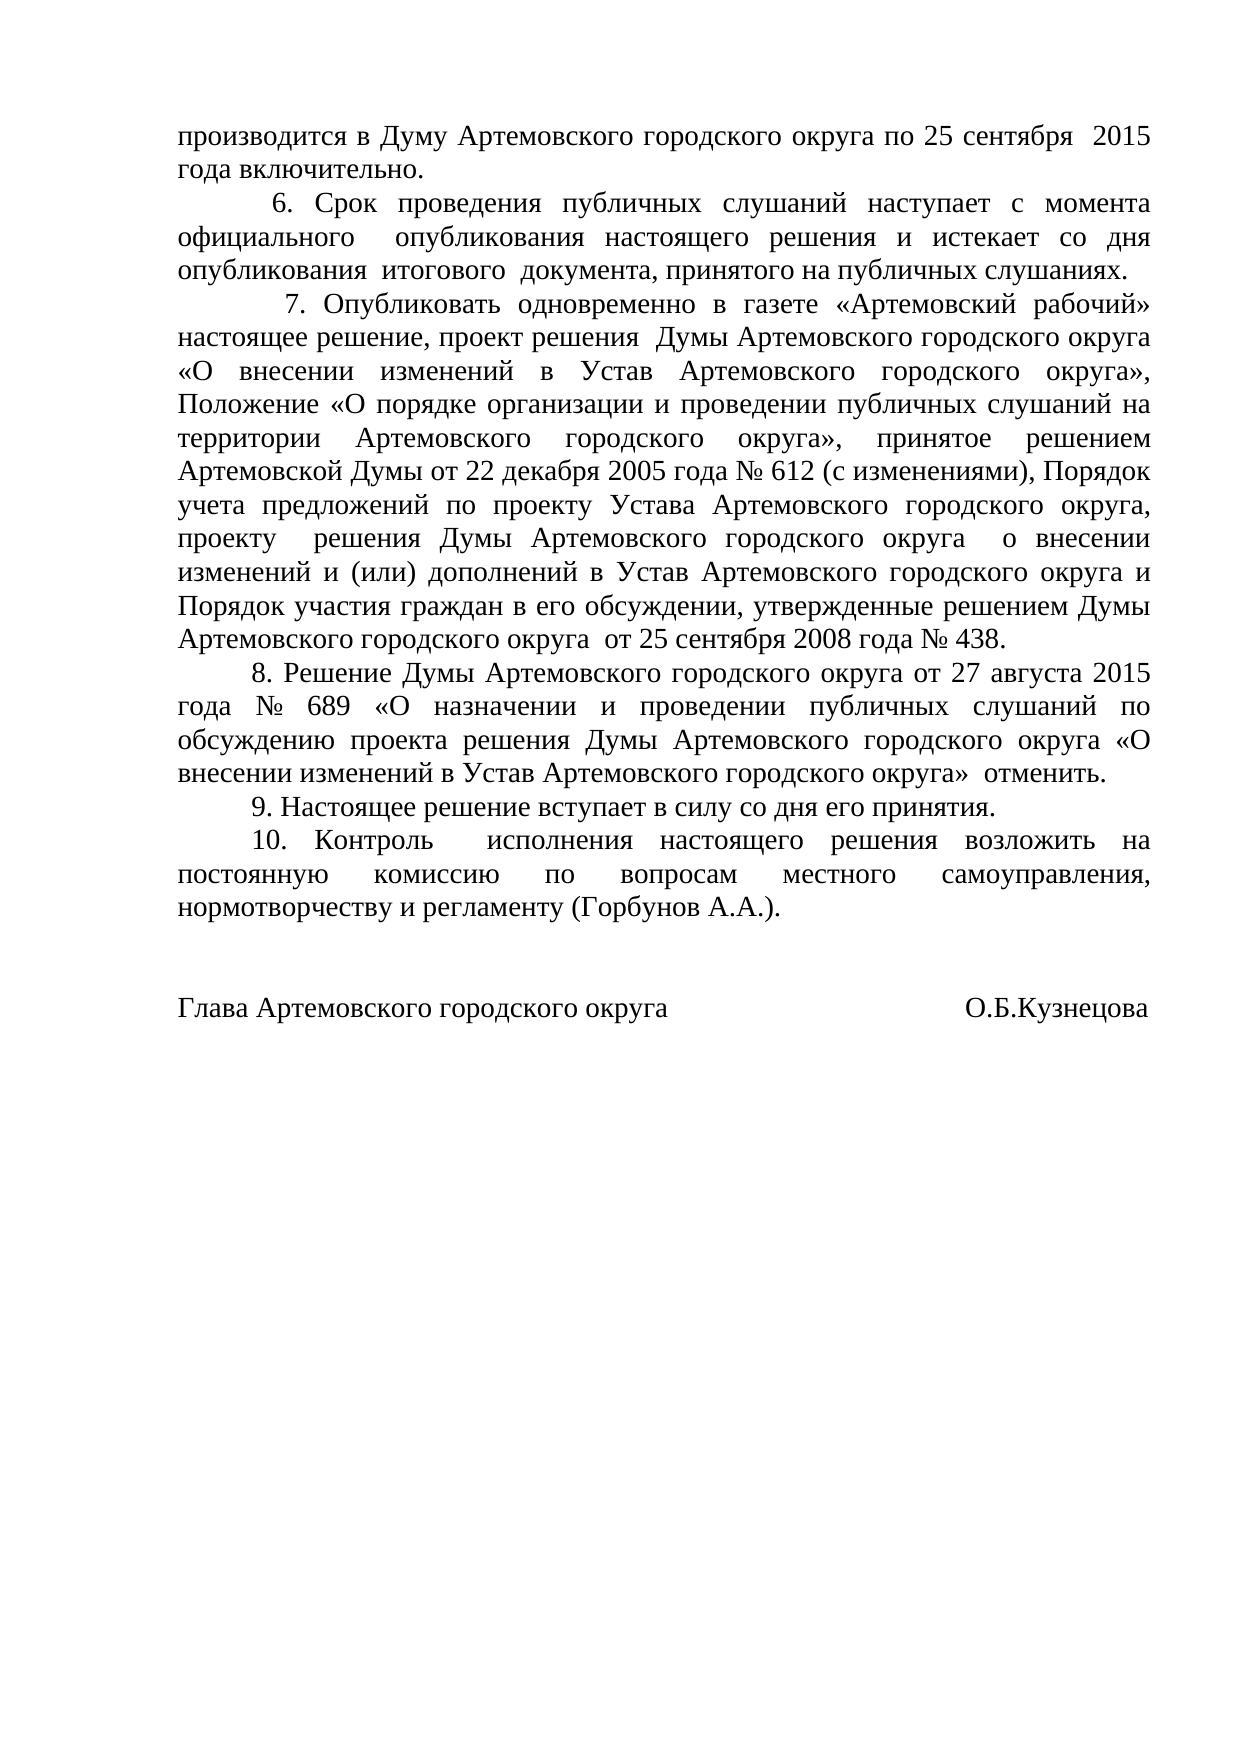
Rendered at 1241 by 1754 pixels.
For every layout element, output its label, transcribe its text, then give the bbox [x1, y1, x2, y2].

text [177, 118, 1152, 185]
text 10. Контроль исполнения настоящего решения возложить на постоянную комиссию по вопросам местного самоуправления, нормотворчеству и регламенту (Горбунов А.А.). [177, 822, 1152, 923]
text 7. Опубликовать одновременно в газете «Артемовский рабочий» настоящее решение, проект решения Думы Артемовского городского округа «О внесении изменений в Устав Артемовского городского округа», Положение «О порядке организации и проведении публичных слушаний на территории Артемовского городского округа», принятое решением Артемовской Думы от 22 декабря 2005 года № 612 (с изменениями), Порядок учета предложений по проекту Устава Артемовского городского округа, проекту решения Думы Артемовского городского округа о внесении изменений и (или) дополнений в Устав Артемовского городского округа и Порядок участия граждан в его обсуждении, утвержденные решением Думы Артемовского городского округа от 25 сентября 2008 года № 438. [177, 286, 1152, 655]
text Глава Артемовского городского округа О.Б.Кузнецова [177, 990, 1152, 1024]
text 9. Настоящее решение вступает в силу со дня его принятия. [177, 789, 1152, 822]
text 6. Срок проведения публичных слушаний наступает с момента официального опубликования настоящего решения и истекает со дня опубликования итогового документа, принятого на публичных слушаниях. [177, 185, 1152, 286]
text 8. Решение Думы Артемовского городского округа от 27 августа 2015 года № 689 «О назначении и проведении публичных слушаний по обсуждению проекта решения Думы Артемовского городского округа «О внесении изменений в Устав Артемовского городского округа» отменить. [177, 655, 1152, 789]
